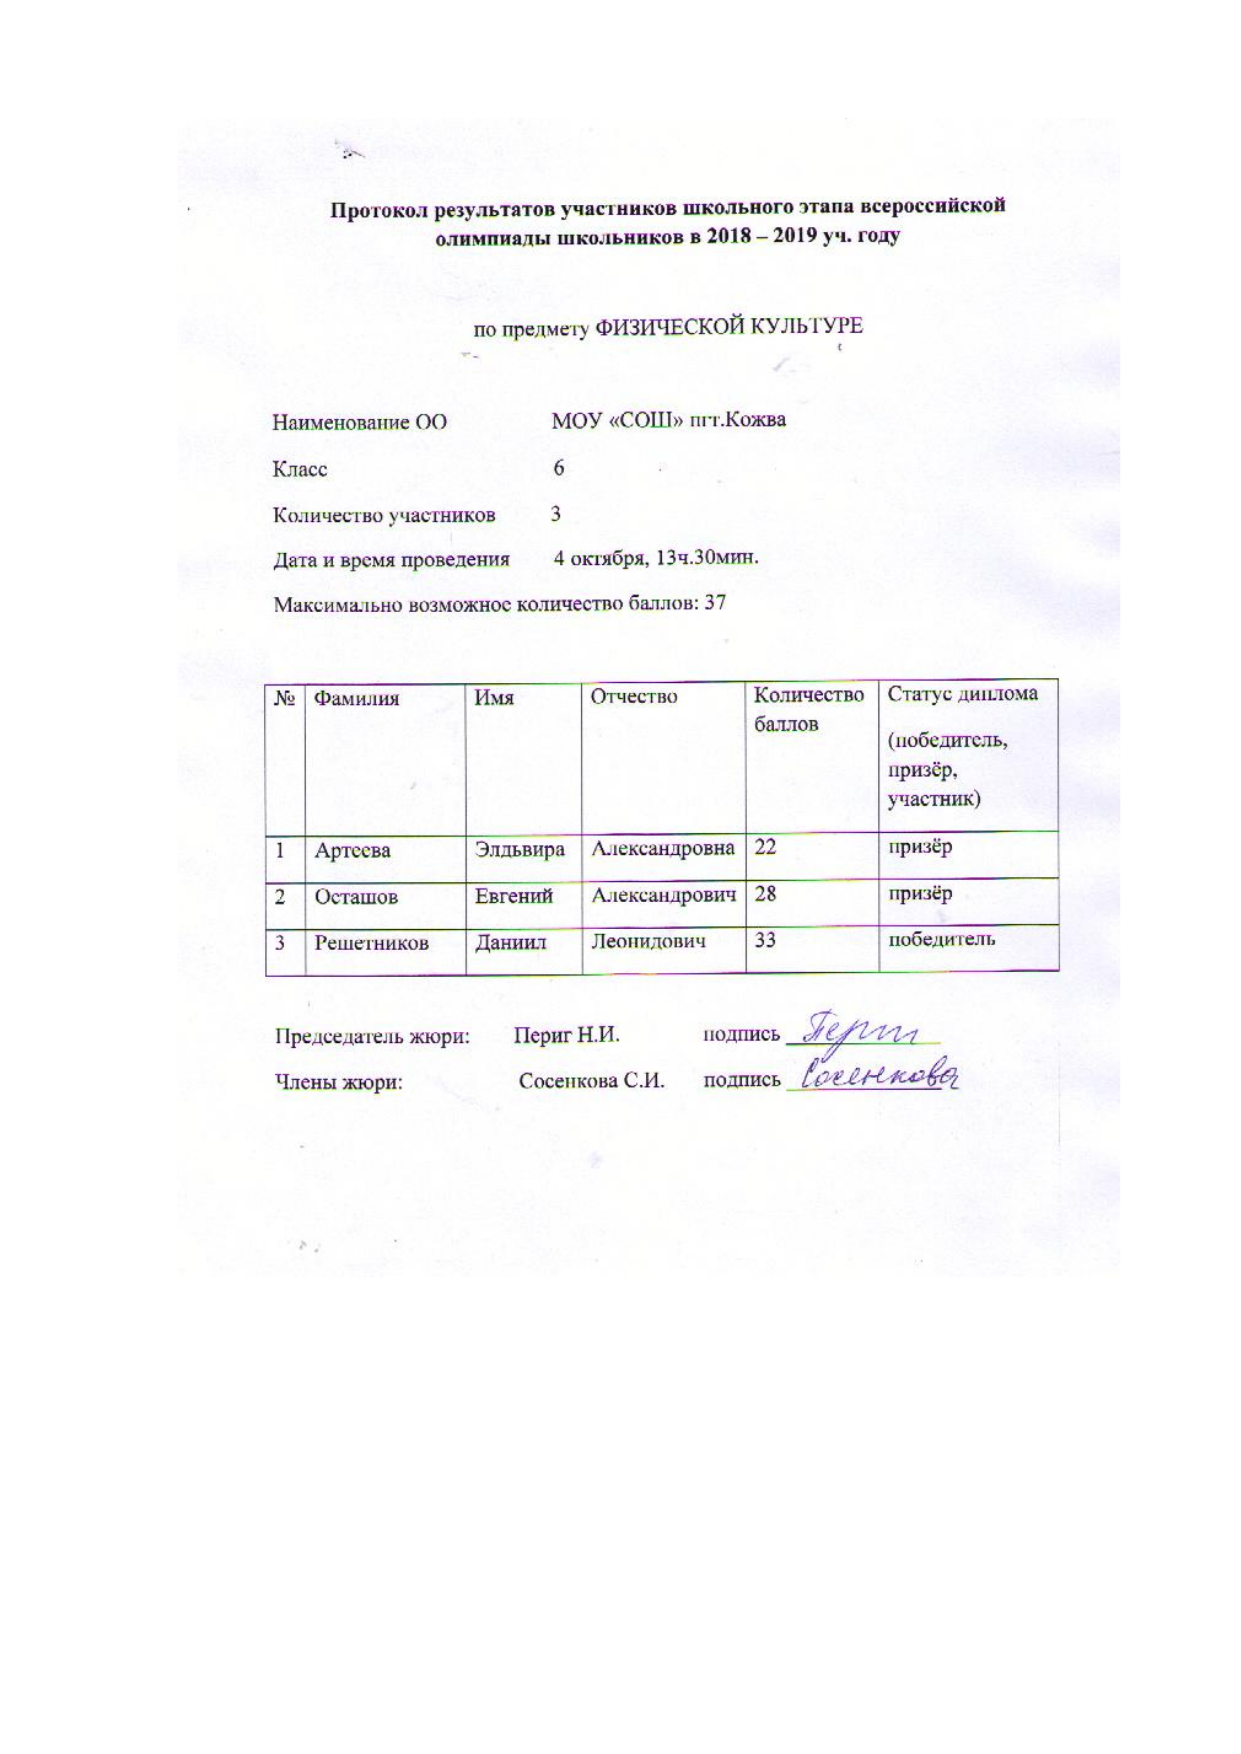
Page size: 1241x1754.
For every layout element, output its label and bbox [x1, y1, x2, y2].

picture [177, 118, 1151, 1278]
